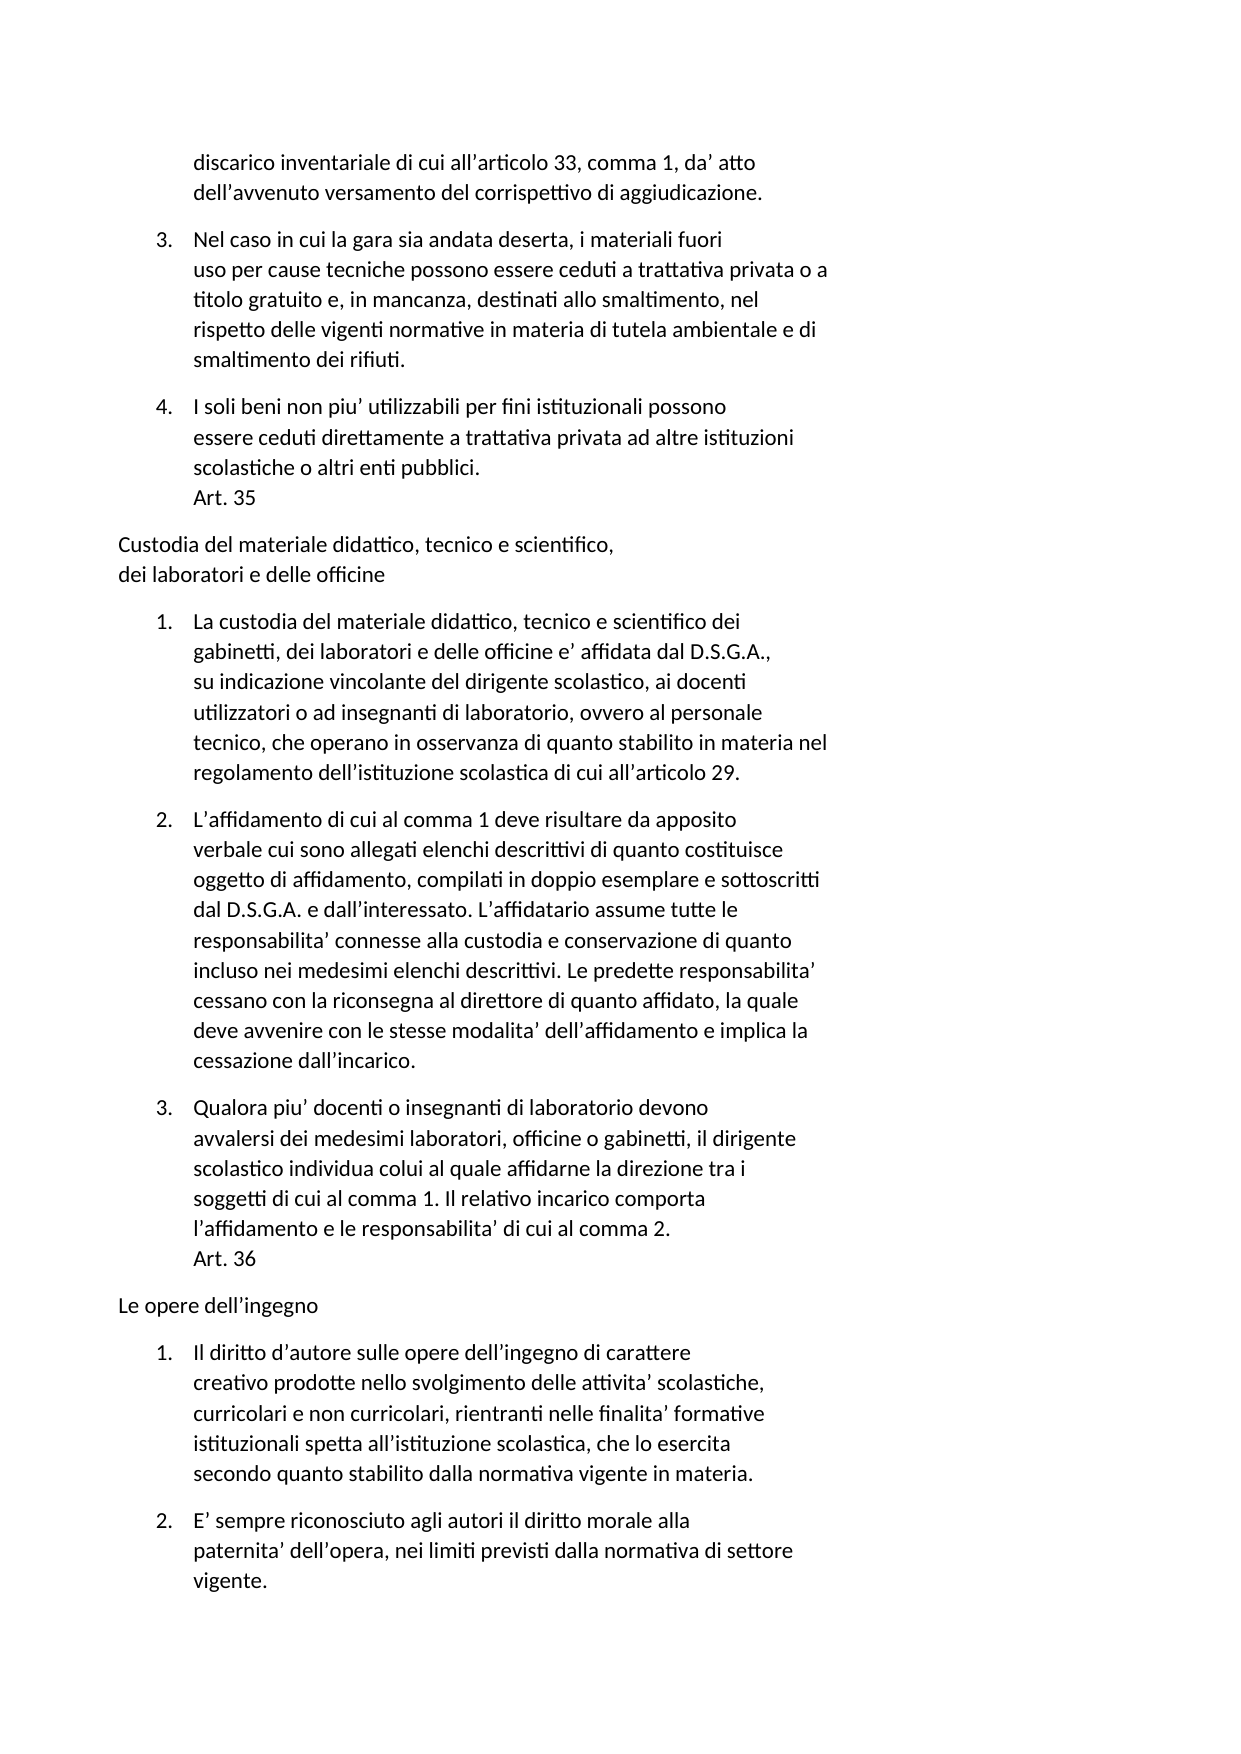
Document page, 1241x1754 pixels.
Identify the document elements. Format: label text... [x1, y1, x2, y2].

list Nel caso in cui la gara sia andata deserta, i materiali fuori uso per cause tecniche possono essere ceduti a trattativa privata o a titolo gratuito e, in mancanza, destinati allo smaltimento, nel rispetto delle vigenti normative in materia di tutela ambientale e di smaltimento dei rifiuti. [156, 225, 1122, 373]
list Qualora piu’ docenti o insegnanti di laboratorio devono avvalersi dei medesimi laboratori, officine o gabinetti, il dirigente scolastico individua colui al quale affidarne la direzione tra i soggetti di cui al comma 1. Il relativo incarico comporta l’affidamento e le responsabilita’ di cui al comma 2. Art. 36 [156, 1093, 1122, 1272]
list E’ sempre riconosciuto agli autori il diritto morale alla paternita’ dell’opera, nei limiti previsti dalla normativa di settore vigente. [156, 1506, 1122, 1594]
list I soli beni non piu’ utilizzabili per fini istituzionali possono essere ceduti direttamente a trattativa privata ad altre istituzioni scolastiche o altri enti pubblici. Art. 35 [156, 392, 1122, 511]
text Le opere dell’ingegno [118, 1291, 1122, 1319]
text Custodia del materiale didattico, tecnico e scientifico, dei laboratori e delle officine [118, 530, 1122, 588]
list Il diritto d’autore sulle opere dell’ingegno di carattere creativo prodotte nello svolgimento delle attivita’ scolastiche, curricolari e non curricolari, rientranti nelle finalita’ formative istituzionali spetta all’istituzione scolastica, che lo esercita secondo quanto stabilito dalla normativa vigente in materia. [156, 1338, 1122, 1487]
list La custodia del materiale didattico, tecnico e scientifico dei gabinetti, dei laboratori e delle officine e’ affidata dal D.S.G.A., su indicazione vincolante del dirigente scolastico, ai docenti utilizzatori o ad insegnanti di laboratorio, ovvero al personale tecnico, che operano in osservanza di quanto stabilito in materia nel regolamento dell’istituzione scolastica di cui all’articolo 29. [156, 607, 1122, 786]
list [156, 148, 1122, 206]
list L’affidamento di cui al comma 1 deve risultare da apposito verbale cui sono allegati elenchi descrittivi di quanto costituisce oggetto di affidamento, compilati in doppio esemplare e sottoscritti dal D.S.G.A. e dall’interessato. L’affidatario assume tutte le responsabilita’ connesse alla custodia e conservazione di quanto incluso nei medesimi elenchi descrittivi. Le predette responsabilita’ cessano con la riconsegna al direttore di quanto affidato, la quale deve avvenire con le stesse modalita’ dell’affidamento e implica la cessazione dall’incarico. [156, 805, 1122, 1074]
